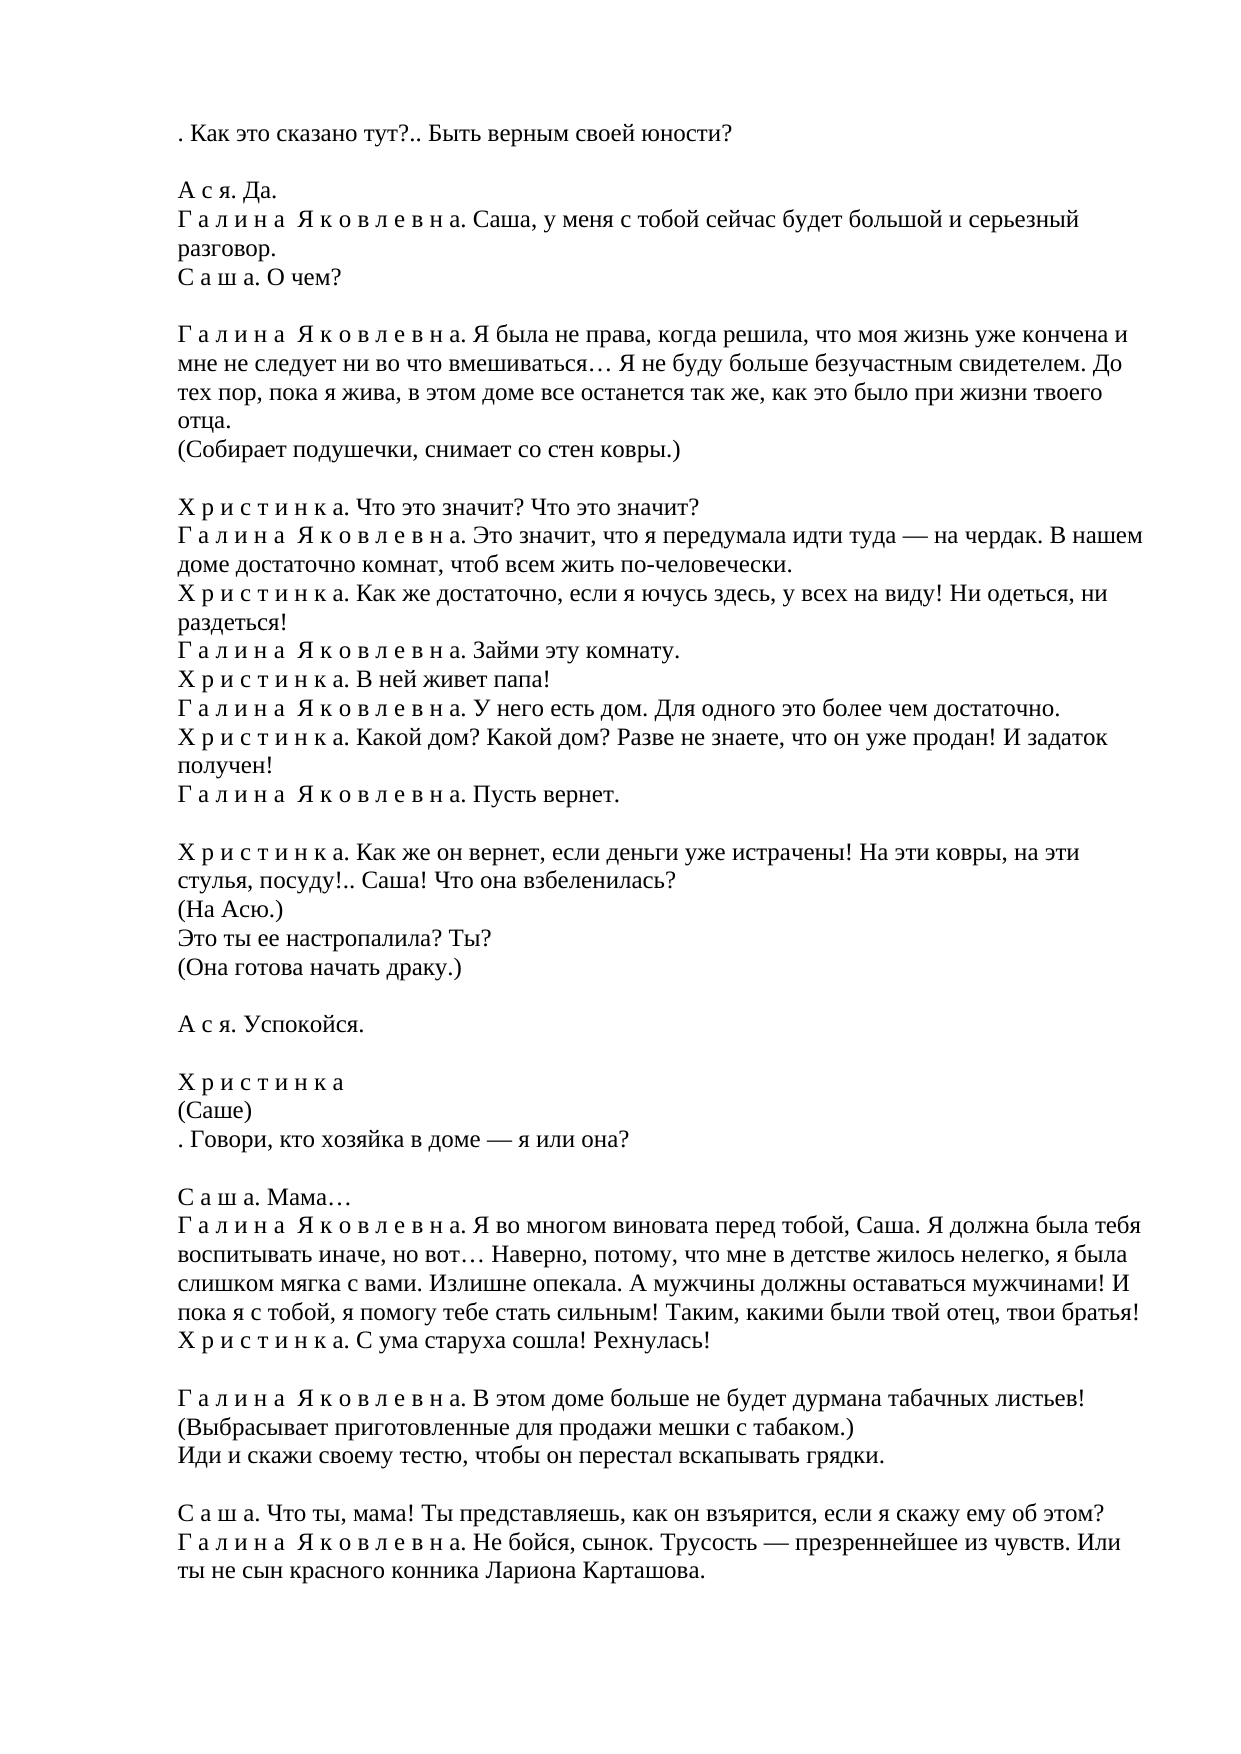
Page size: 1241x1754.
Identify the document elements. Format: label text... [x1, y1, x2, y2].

text Г а л и н а Я к о в л е в н а. Я была не права, когда решила, что моя жизнь уже кончена и мне не следует ни во что вмешиваться… Я не буду больше безучастным свидетелем. До тех пор, пока я жива, в этом доме все останется так же, как это было при жизни твоего отца. [177, 319, 1152, 434]
text С а ш а. Мама… [177, 1182, 1152, 1211]
text . Говори, кто хозяйка в доме — я или она? [177, 1124, 1152, 1153]
text Х р и с т и н к а. С ума старуха сошла! Рехнулась! [177, 1326, 1152, 1354]
text Г а л и н а Я к о в л е в н а. У него есть дом. Для одного это более чем достаточно. [177, 693, 1152, 722]
text (Саше) [177, 1096, 1152, 1124]
text (Собирает подушечки, снимает со стен ковры.) [177, 434, 1152, 463]
text А с я. Успокойся. [177, 1009, 1152, 1038]
text Х р и с т и н к а. Что это значит? Что это значит? [177, 492, 1152, 521]
text Х р и с т и н к а. В ней живет папа! [177, 664, 1152, 693]
text Г а л и н а Я к о в л е в н а. Пусть вернет. [177, 779, 1152, 808]
text Это ты ее настропалила? Ты? [177, 923, 1152, 952]
text (Она готова начать драку.) [177, 952, 1152, 981]
text Г а л и н а Я к о в л е в н а. Саша, у меня с тобой сейчас будет большой и серьезный разговор. [177, 204, 1152, 262]
text Х р и с т и н к а. Как же он вернет, если деньги уже истрачены! На эти ковры, на эти стулья, посуду!.. Саша! Что она взбеленилась? [177, 837, 1152, 894]
text (На Асю.) [177, 894, 1152, 923]
text (Выбрасывает приготовленные для продажи мешки с табаком.) [177, 1412, 1152, 1441]
text Иди и скажи своему тестю, чтобы он перестал вскапывать грядки. [177, 1441, 1152, 1469]
text А с я. Да. [177, 176, 1152, 204]
text С а ш а. Что ты, мама! Ты представляешь, как он взъярится, если я скажу ему об этом? [177, 1498, 1152, 1527]
text . Как это сказано тут?.. Быть верным своей юности? [177, 118, 1152, 147]
text Г а л и н а Я к о в л е в н а. В этом доме больше не будет дурмана табачных листьев! [177, 1383, 1152, 1412]
text Г а л и н а Я к о в л е в н а. Займи эту комнату. [177, 636, 1152, 664]
text Х р и с т и н к а. Как же достаточно, если я ючусь здесь, у всех на виду! Ни одеться, ни раздеться! [177, 578, 1152, 636]
text Г а л и н а Я к о в л е в н а. Не бойся, сынок. Трусость — презреннейшее из чувств. Или ты не сын красного конника Лариона Карташова. [177, 1527, 1152, 1584]
text Х р и с т и н к а [177, 1067, 1152, 1096]
text Г а л и н а Я к о в л е в н а. Я во многом виновата перед тобой, Саша. Я должна была тебя воспитывать иначе, но вот… Наверно, потому, что мне в детстве жилось нелегко, я была слишком мягка с вами. Излишне опекала. А мужчины должны оставаться мужчинами! И пока я с тобой, я помогу тебе стать сильным! Таким, какими были твой отец, твои братья! [177, 1211, 1152, 1326]
text С а ш а. О чем? [177, 262, 1152, 291]
text Х р и с т и н к а. Какой дом? Какой дом? Разве не знаете, что он уже продан! И задаток получен! [177, 722, 1152, 779]
text Г а л и н а Я к о в л е в н а. Это значит, что я передумала идти туда — на чердак. В нашем доме достаточно комнат, чтоб всем жить по-человечески. [177, 521, 1152, 578]
